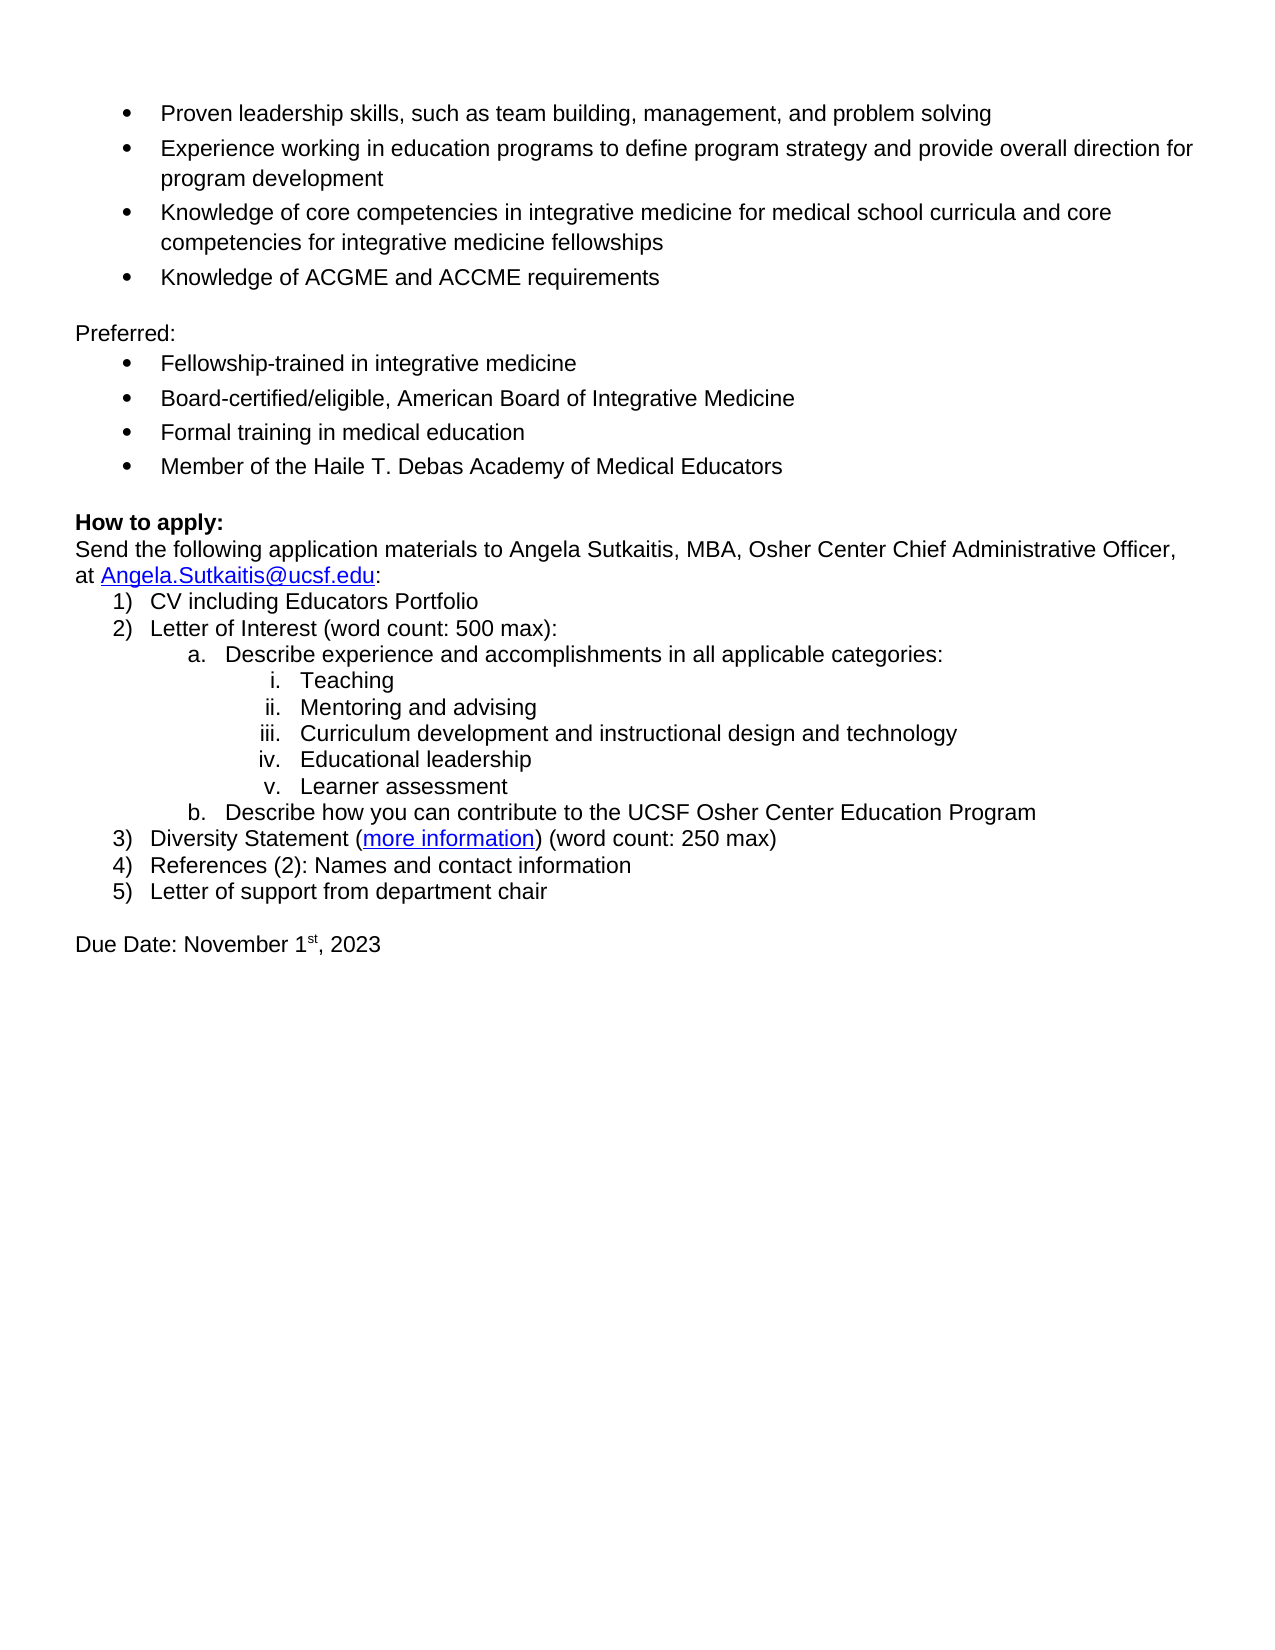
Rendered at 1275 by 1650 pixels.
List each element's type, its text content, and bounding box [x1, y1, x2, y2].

text Preferred: [75, 320, 1200, 347]
list References (2): Names and contact information [112, 852, 1200, 878]
list Diversity Statement (more information) (word count: 250 max) [112, 825, 1200, 852]
list Knowledge of ACGME and ACCME requirements [123, 264, 1200, 290]
list Board-certified/eligible, American Board of Integrative Medicine [123, 384, 1200, 411]
list Curriculum development and instructional design and technology [281, 720, 1200, 746]
list Formal training in medical education [123, 418, 1200, 445]
text How to apply: [75, 509, 1200, 536]
list Member of the Haile T. Debas Academy of Medical Educators [123, 453, 1200, 479]
list CV including Educators Portfolio [112, 588, 1200, 614]
list Experience working in education programs to define program strategy and provide overall direction for program development [123, 135, 1200, 191]
list Describe how you can contribute to the UCSF Osher Center Education Program [187, 799, 1200, 825]
list Proven leadership skills, such as team building, management, and problem solving [123, 100, 1200, 127]
list Letter of support from department chair [112, 878, 1200, 904]
list Educational leadership [281, 746, 1200, 773]
text Send the following application materials to Angela Sutkaitis, MBA, Osher Center Chief Administrative Officer, at Angela.Sutkaitis@ucsf.edu: [75, 536, 1200, 588]
list Knowledge of core competencies in integrative medicine for medical school curricula and core competencies for integrative medicine fellowships [123, 199, 1200, 256]
list Teaching [281, 667, 1200, 694]
list Letter of Interest (word count: 500 max): [112, 614, 1200, 641]
list Mentoring and advising [281, 694, 1200, 720]
list Fellowship-trained in integrative medicine [123, 350, 1200, 377]
list Learner assessment [281, 773, 1200, 799]
text Due Date: November 1st, 2023 [75, 931, 1200, 957]
list Describe experience and accomplishments in all applicable categories: [187, 641, 1200, 667]
